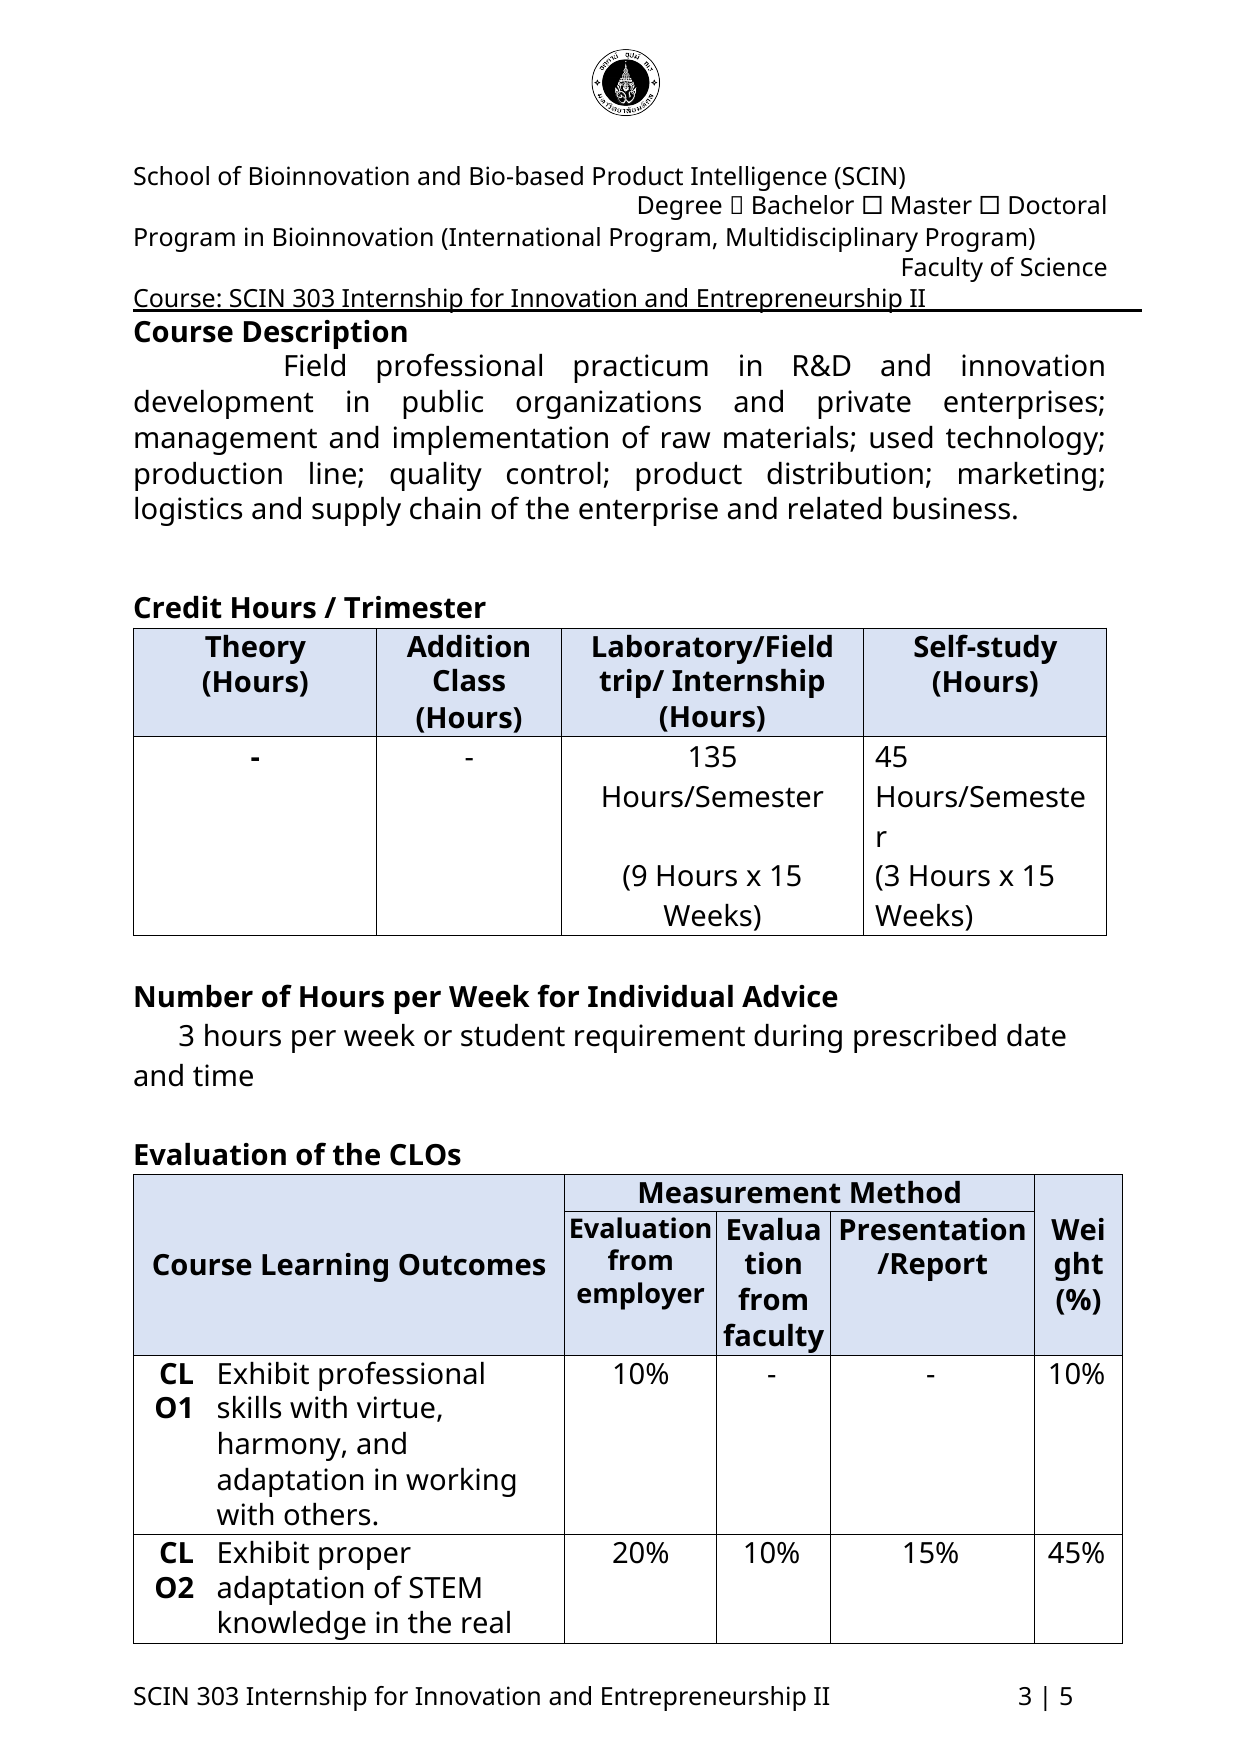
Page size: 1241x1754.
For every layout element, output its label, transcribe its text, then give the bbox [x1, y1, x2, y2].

table_cell 10% [1035, 1356, 1122, 1534]
table_cell 45% [1035, 1535, 1122, 1642]
table_cell - [717, 1356, 830, 1534]
table_cell - [831, 1356, 1034, 1534]
text Evaluation of the CLOs [133, 1134, 1107, 1174]
table_header Addition Class (Hours) [377, 629, 561, 736]
table_cell 135 Hours/Semester [562, 737, 863, 856]
text Number of Hours per Week for Individual Advice [133, 976, 1107, 1016]
table_header Course Learning Outcomes [134, 1175, 564, 1355]
table_cell 10% [565, 1356, 716, 1534]
picture [590, 47, 661, 119]
table_cell 45 Hours/Semester [864, 737, 1106, 856]
table_header Theory (Hours) [134, 629, 376, 736]
table_cell 10% [717, 1535, 830, 1642]
text Course Description Field professional practicum in R&D and innovation development in public organizations and private enterprises; management and implementation of raw materials; used technology; production line; quality control; product distribution; marketing; logistics and supply chain of the enterprise and related business. [133, 314, 1107, 528]
table_cell (9 Hours x 15 Weeks) [562, 856, 863, 935]
table_cell Presentation/Report [831, 1212, 1034, 1355]
table_header Self-study (Hours) [864, 629, 1106, 736]
table_cell Evaluation from faculty [717, 1212, 830, 1355]
table_header Measurement Method [565, 1175, 1034, 1211]
table_cell - [377, 737, 561, 856]
table_header Weight (%) [1035, 1175, 1122, 1355]
table_cell CLO1 [134, 1356, 205, 1534]
table_cell CLO2 [134, 1535, 205, 1642]
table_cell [205, 1535, 564, 1642]
table_cell [377, 856, 561, 935]
table_cell - [134, 737, 376, 856]
table_cell 20% [565, 1535, 716, 1642]
table_header Laboratory/Field trip/ Internship (Hours) [562, 629, 863, 736]
table_cell Exhibit professional skills with virtue, harmony, and adaptation in working with others. [205, 1356, 564, 1534]
text 3 hours per week or student requirement during prescribed date and time [133, 1016, 1107, 1095]
table_cell [134, 856, 376, 935]
table_cell Evaluation from employer [565, 1212, 716, 1355]
table_cell 15% [831, 1535, 1034, 1642]
text Credit Hours / Trimester [133, 588, 1107, 627]
table_cell (3 Hours x 15 Weeks) [864, 856, 1106, 935]
